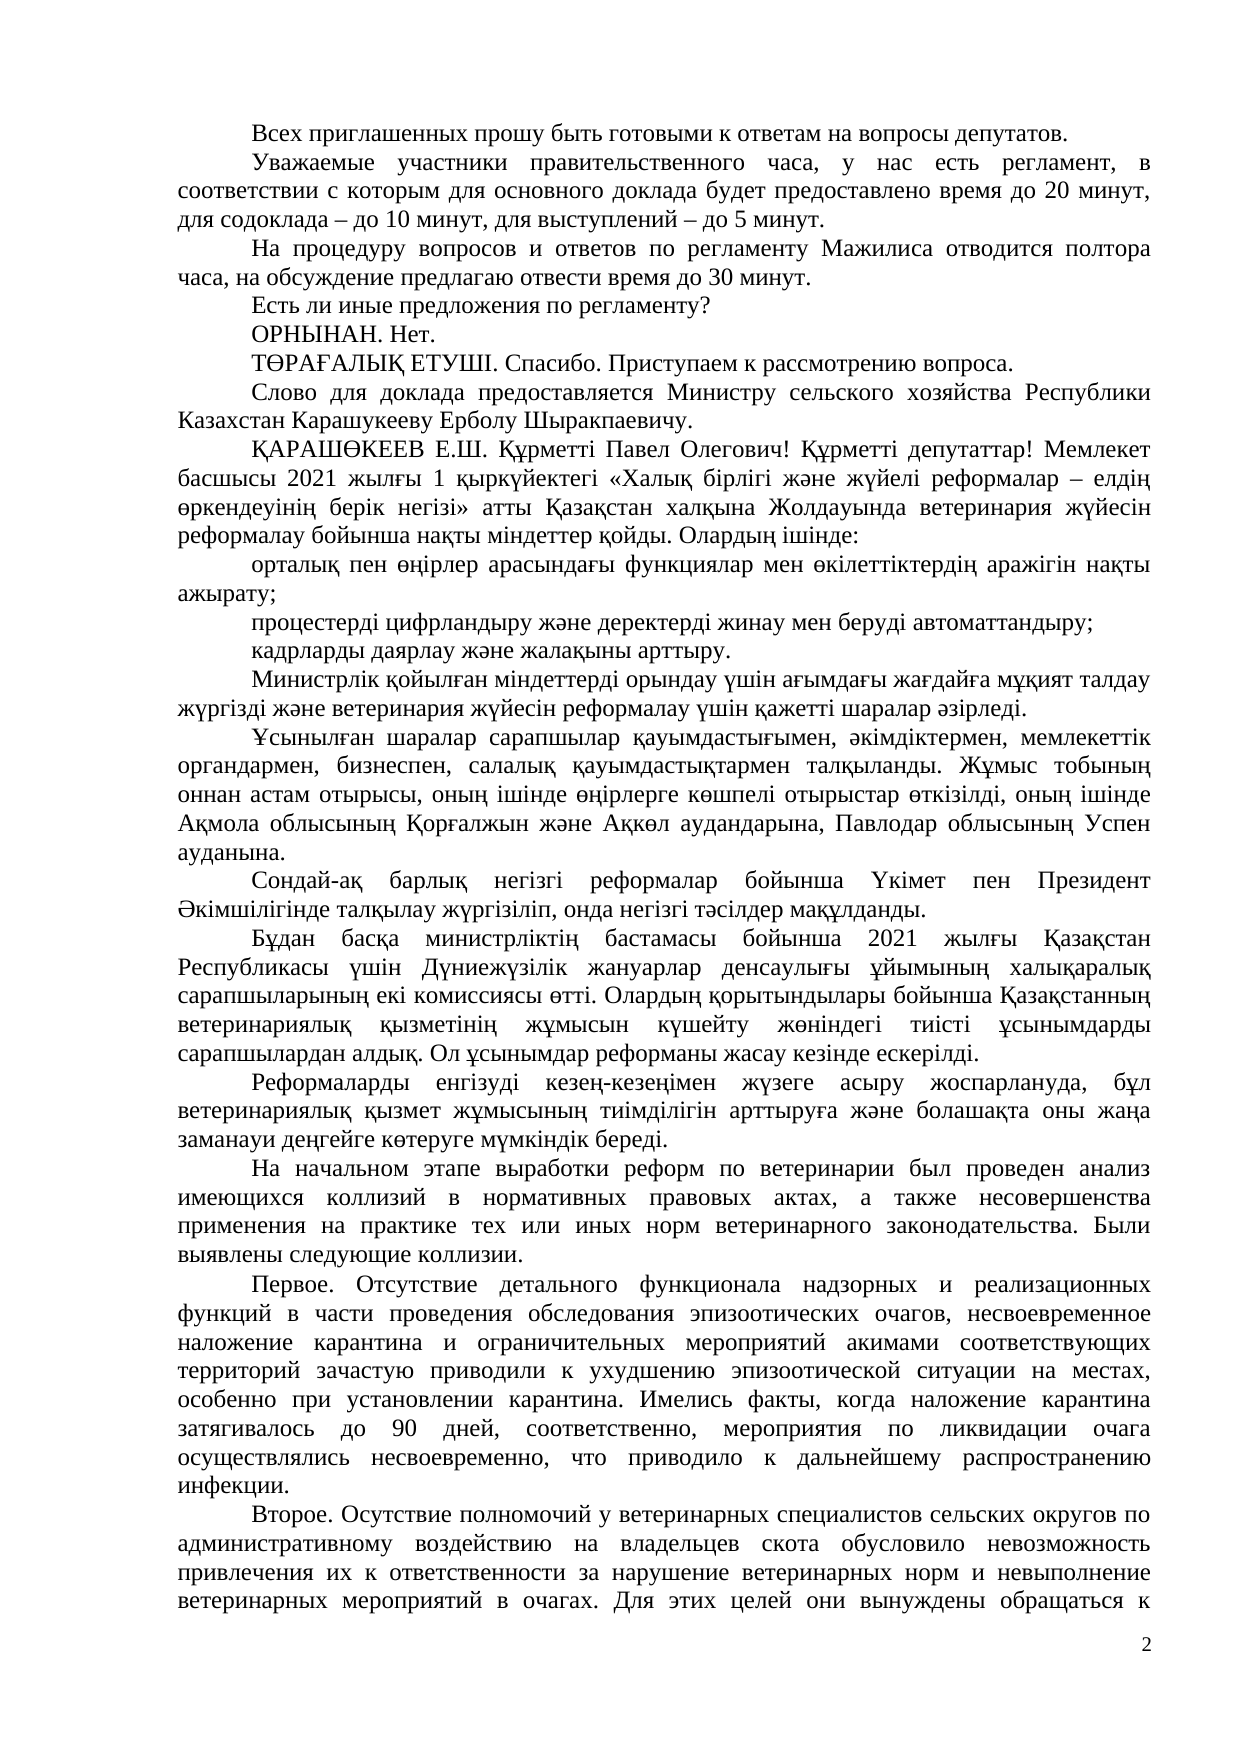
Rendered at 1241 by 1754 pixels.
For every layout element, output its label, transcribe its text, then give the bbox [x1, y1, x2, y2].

text процестерді цифрландыру және деректерді жинау мен беруді автоматтандыру; [177, 607, 1152, 636]
text орталық пен өңірлер арасындағы функциялар мен өкілеттіктердің аражігін нақты ажырату; [177, 549, 1152, 607]
text ҚАРАШӨКЕЕВ Е.Ш. Құрметті Павел Олегович! Құрметті депутаттар! Мемлекет басшысы 2021 жылғы 1 қыркүйектегі «Халық бірлігі және жүйелі реформалар – елдің өркендеуінің берік негізі» атты Қазақстан халқына Жолдауында ветеринария жүйесін реформалау бойынша нақты міндеттер қойды. Олардың ішінде: [177, 434, 1152, 549]
text кадрларды даярлау және жалақыны арттыру. [177, 636, 1152, 664]
text Министрлік қойылған міндеттерді орындау үшін ағымдағы жағдайға мұқият талдау жүргізді және ветеринария жүйесін реформалау үшін қажетті шаралар әзірледі. [177, 664, 1152, 722]
text Слово для доклада предоставляется Министру сельского хозяйства Республики Казахстан Карашукееву Ерболу Шыракпаевичу. [177, 377, 1152, 434]
text ОРНЫНАН. Нет. [177, 319, 1152, 348]
text Сондай-ақ барлық негізгі реформалар бойынша Үкімет пен Президент Әкімшілігінде талқылау жүргізіліп, онда негізгі тәсілдер мақұлданды. [177, 866, 1152, 923]
text На начальном этапе выработки реформ по ветеринарии был проведен анализ имеющихся коллизий в нормативных правовых актах, а также несовершенства применения на практике тех или иных норм ветеринарного законодательства. Были выявлены следующие коллизии. [177, 1153, 1152, 1268]
text Первое. Отсутствие детального функционала надзорных и реализационных функций в части проведения обследования эпизоотических очагов, несвоевременное наложение карантина и ограничительных мероприятий акимами соответствующих территорий зачастую приводили к ухудшению эпизоотической ситуации на местах, особенно при установлении карантина. Имелись факты, когда наложение карантина затягивалось до 90 дней, соответственно, мероприятия по ликвидации очага осуществлялись несвоевременно, что приводило к дальнейшему распространению инфекции. [177, 1269, 1152, 1499]
text Всех приглашенных прошу быть готовыми к ответам на вопросы депутатов. [177, 118, 1152, 147]
text Уважаемые участники правительственного часа, у нас есть регламент, в соответствии с которым для основного доклада будет предоставлено время до 20 минут, для содоклада – до 10 минут, для выступлений – до 5 минут. [177, 147, 1152, 233]
text Бұдан басқа министрліктің бастамасы бойынша 2021 жылғы Қазақстан Республикасы үшін Дүниежүзілік жануарлар денсаулығы ұйымының халықаралық сарапшыларының екі комиссиясы өтті. Олардың қорытындылары бойынша Қазақстанның ветеринариялық қызметінің жұмысын күшейту жөніндегі тиісті ұсынымдарды сарапшылардан алдық. Ол ұсынымдар реформаны жасау кезінде ескерілді. [177, 923, 1152, 1067]
text Реформаларды енгізуді кезең-кезеңімен жүзеге асыру жоспарлануда, бұл ветеринариялық қызмет жұмысының тиімділігін арттыруға және болашақта оны жаңа заманауи деңгейге көтеруге мүмкіндік береді. [177, 1067, 1152, 1153]
text Есть ли иные предложения по регламенту? [177, 291, 1152, 319]
text ТӨРАҒАЛЫҚ ЕТУШІ. Спасибо. Приступаем к рассмотрению вопроса. [177, 348, 1152, 377]
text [177, 1499, 1152, 1614]
text Ұсынылған шаралар сарапшылар қауымдастығымен, әкімдіктермен, мемлекеттік органдармен, бизнеспен, салалық қауымдастықтармен талқыланды. Жұмыс тобының оннан астам отырысы, оның ішінде өңірлерге көшпелі отырыстар өткізілді, оның ішінде Ақмола облысының Қорғалжын және Ақкөл аудандарына, Павлодар облысының Успен ауданына. [177, 722, 1152, 866]
text На процедуру вопросов и ответов по регламенту Мажилиса отводится полтора часа, на обсуждение предлагаю отвести время до 30 минут. [177, 233, 1152, 291]
